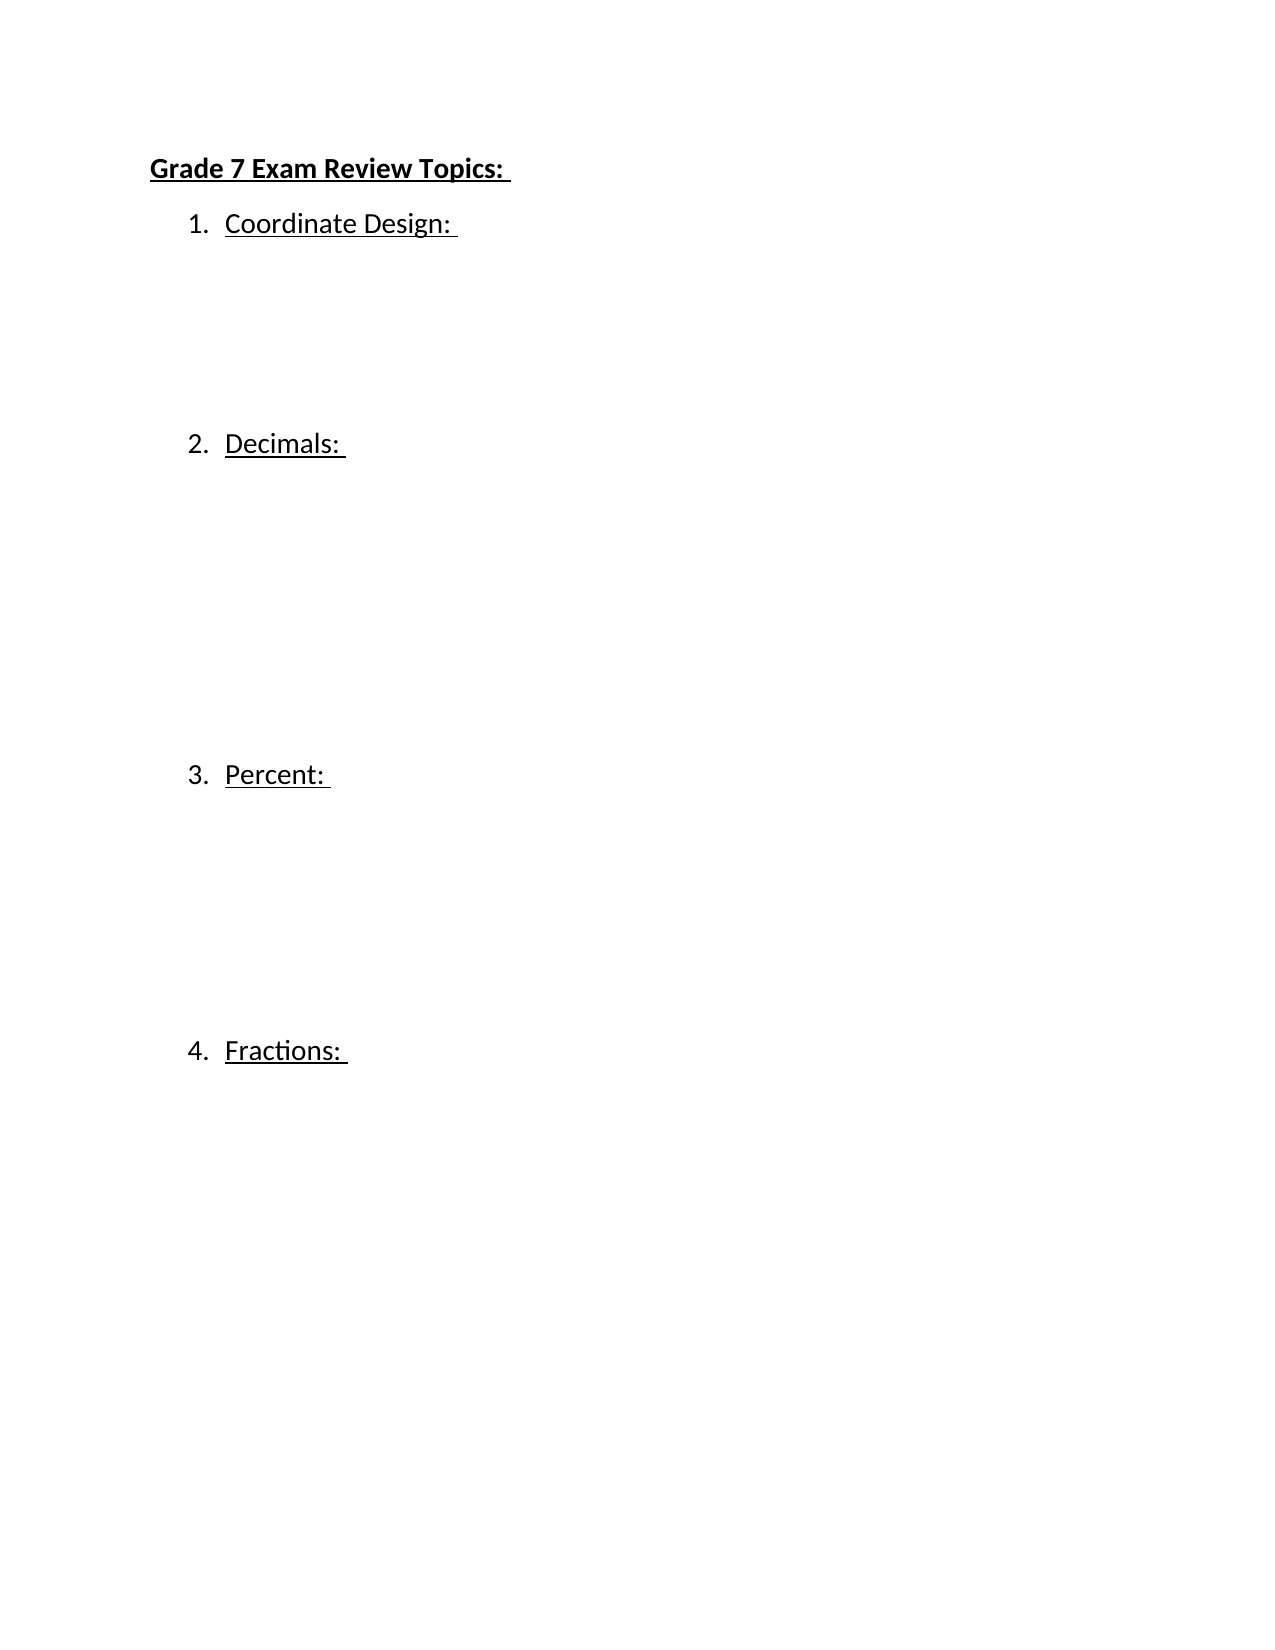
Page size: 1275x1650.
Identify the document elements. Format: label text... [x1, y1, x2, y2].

list Percent: [187, 756, 1125, 792]
list Coordinate Design: [187, 205, 1125, 241]
list Decimals: [187, 426, 1125, 461]
text Grade 7 Exam Review Topics: [150, 150, 1125, 186]
list Fractions: [187, 1032, 1125, 1067]
